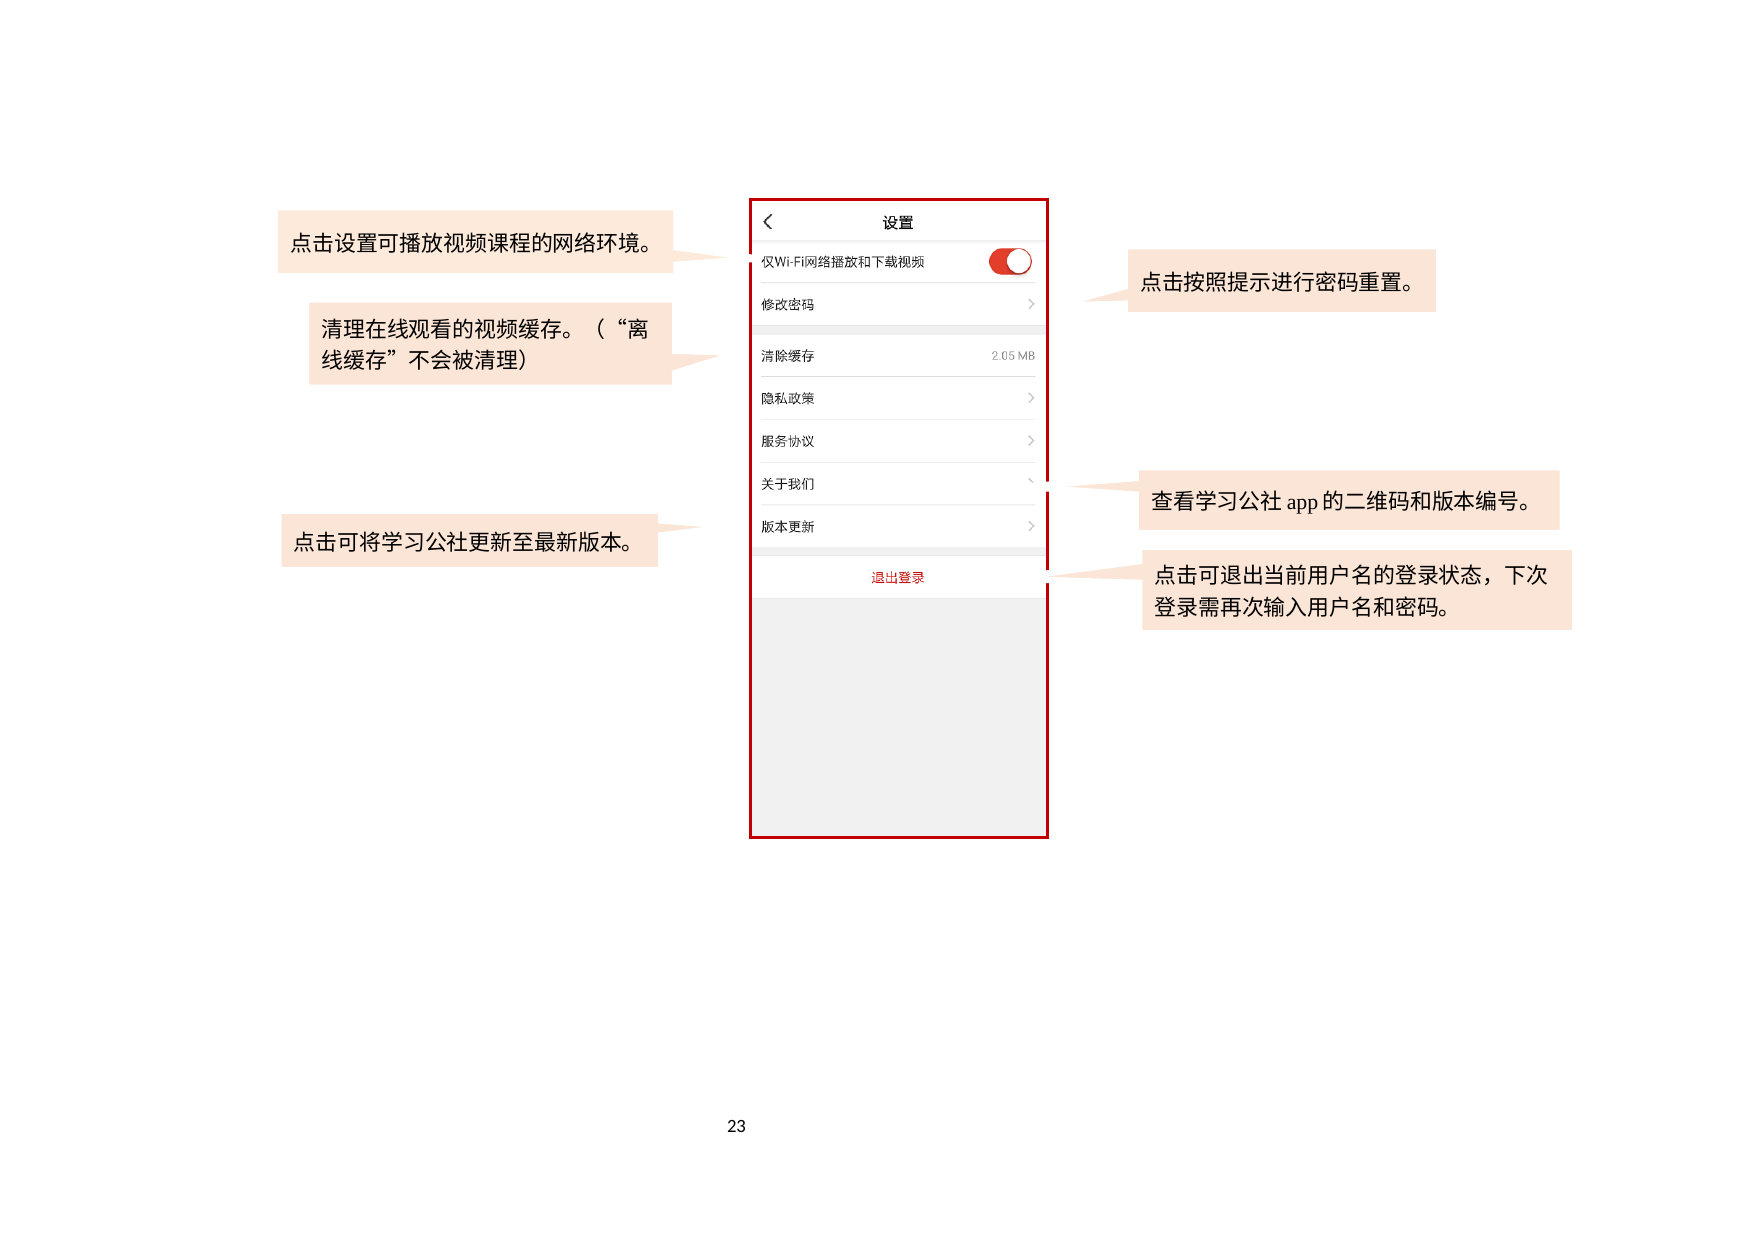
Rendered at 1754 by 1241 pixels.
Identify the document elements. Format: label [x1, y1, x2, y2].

picture [752, 201, 1046, 836]
